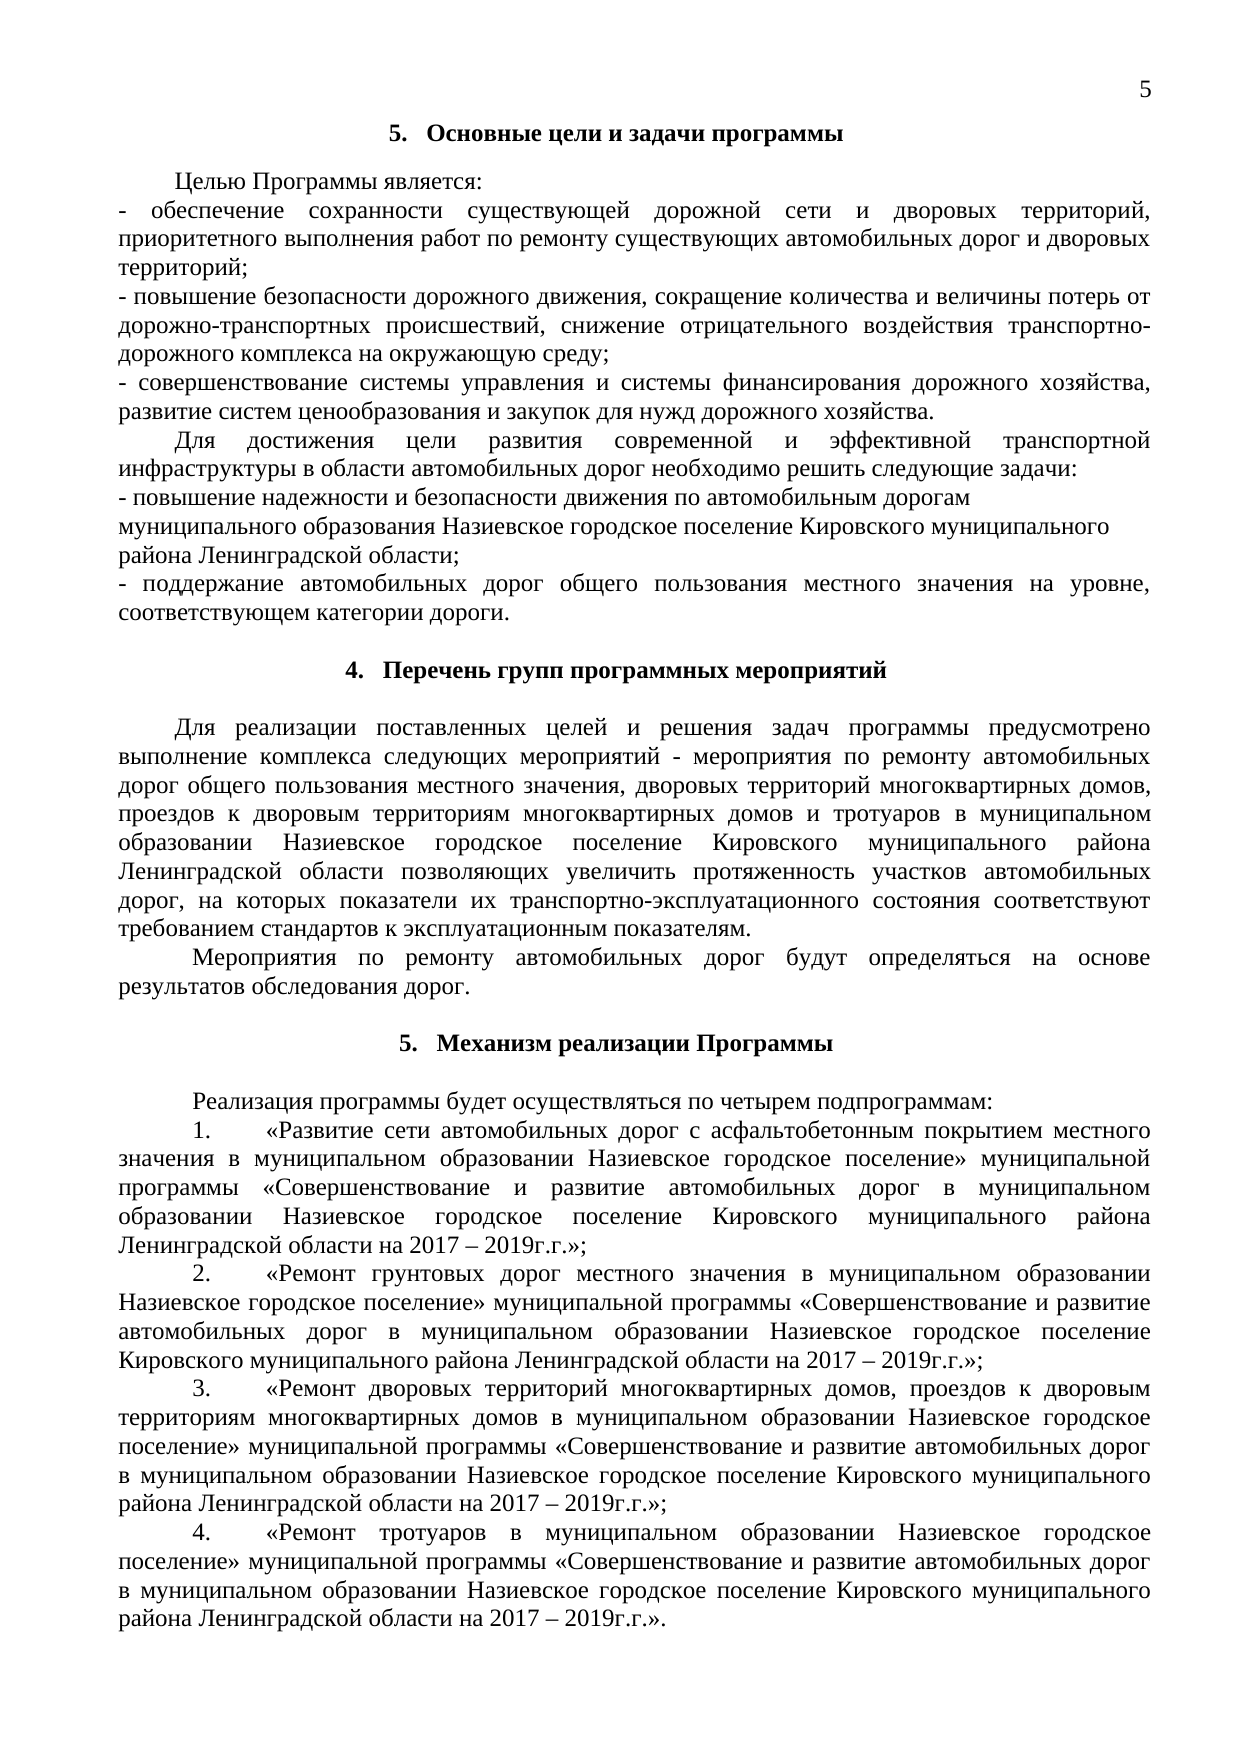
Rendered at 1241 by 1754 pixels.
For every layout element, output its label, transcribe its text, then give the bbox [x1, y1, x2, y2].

text Целью Программы является: [118, 166, 1152, 195]
list Основные цели и задачи программы [81, 118, 1152, 147]
list «Ремонт грунтовых дорог местного значения в муниципальном образовании Назиевское городское поселение» муниципальной программы «Совершенствование и развитие автомобильных дорог в муниципальном образовании Назиевское городское поселение Кировского муниципального района Ленинградской области на 2017 – 2019г.г.»; [118, 1258, 1152, 1373]
text - обеспечение сохранности существующей дорожной сети и дворовых территорий, приоритетного выполнения работ по ремонту существующих автомобильных дорог и дворовых территорий; [118, 195, 1152, 281]
list «Ремонт тротуаров в муниципальном образовании Назиевское городское поселение» муниципальной программы «Совершенствование и развитие автомобильных дорог в муниципальном образовании Назиевское городское поселение Кировского муниципального района Ленинградской области на 2017 – 2019г.г.». [118, 1517, 1152, 1632]
text - поддержание автомобильных дорог общего пользования местного значения на уровне, соответствующем категории дороги. [118, 568, 1152, 626]
text Реализация программы будет осуществляться по четырем подпрограммам: [118, 1086, 1152, 1115]
text Для достижения цели развития современной и эффективной транспортной инфраструктуры в области автомобильных дорог необходимо решить следующие задачи: [118, 425, 1152, 482]
text Для реализации поставленных целей и решения задач программы предусмотрено выполнение комплекса следующих мероприятий - мероприятия по ремонту автомобильных дорог общего пользования местного значения, дворовых территорий многоквартирных домов, проездов к дворовым территориям многоквартирных домов и тротуаров в муниципальном образовании Назиевское городское поселение Кировского муниципального района Ленинградской области позволяющих увеличить протяженность участков автомобильных дорог, на которых показатели их транспортно-эксплуатационного состояния соответствуют требованием стандартов к эксплуатационным показателям. [118, 712, 1152, 942]
list Перечень групп программных мероприятий [81, 655, 1152, 683]
text - совершенствование системы управления и системы финансирования дорожного хозяйства, развитие систем ценообразования и закупок для нужд дорожного хозяйства. [118, 367, 1152, 425]
list «Развитие сети автомобильных дорог с асфальтобетонным покрытием местного значения в муниципальном образовании Назиевское городское поселение» муниципальной программы «Совершенствование и развитие автомобильных дорог в муниципальном образовании Назиевское городское поселение Кировского муниципального района Ленинградской области на 2017 – 2019г.г.»; [118, 1115, 1152, 1258]
list «Ремонт дворовых территорий многоквартирных домов, проездов к дворовым территориям многоквартирных домов в муниципальном образовании Назиевское городское поселение» муниципальной программы «Совершенствование и развитие автомобильных дорог в муниципальном образовании Назиевское городское поселение Кировского муниципального района Ленинградской области на 2017 – 2019г.г.»; [118, 1373, 1152, 1517]
list Механизм реализации Программы [81, 1028, 1152, 1057]
text Мероприятия по ремонту автомобильных дорог будут определяться на основе результатов обследования дорог. [118, 942, 1152, 1000]
text - повышение надежности и безопасности движения по автомобильным дорогам муниципального образования Назиевское городское поселение Кировского муниципального района Ленинградской области; [118, 482, 1152, 568]
text - повышение безопасности дорожного движения, сокращение количества и величины потерь от дорожно-транспортных происшествий, снижение отрицательного воздействия транспортно-дорожного комплекса на окружающую среду; [118, 281, 1152, 367]
